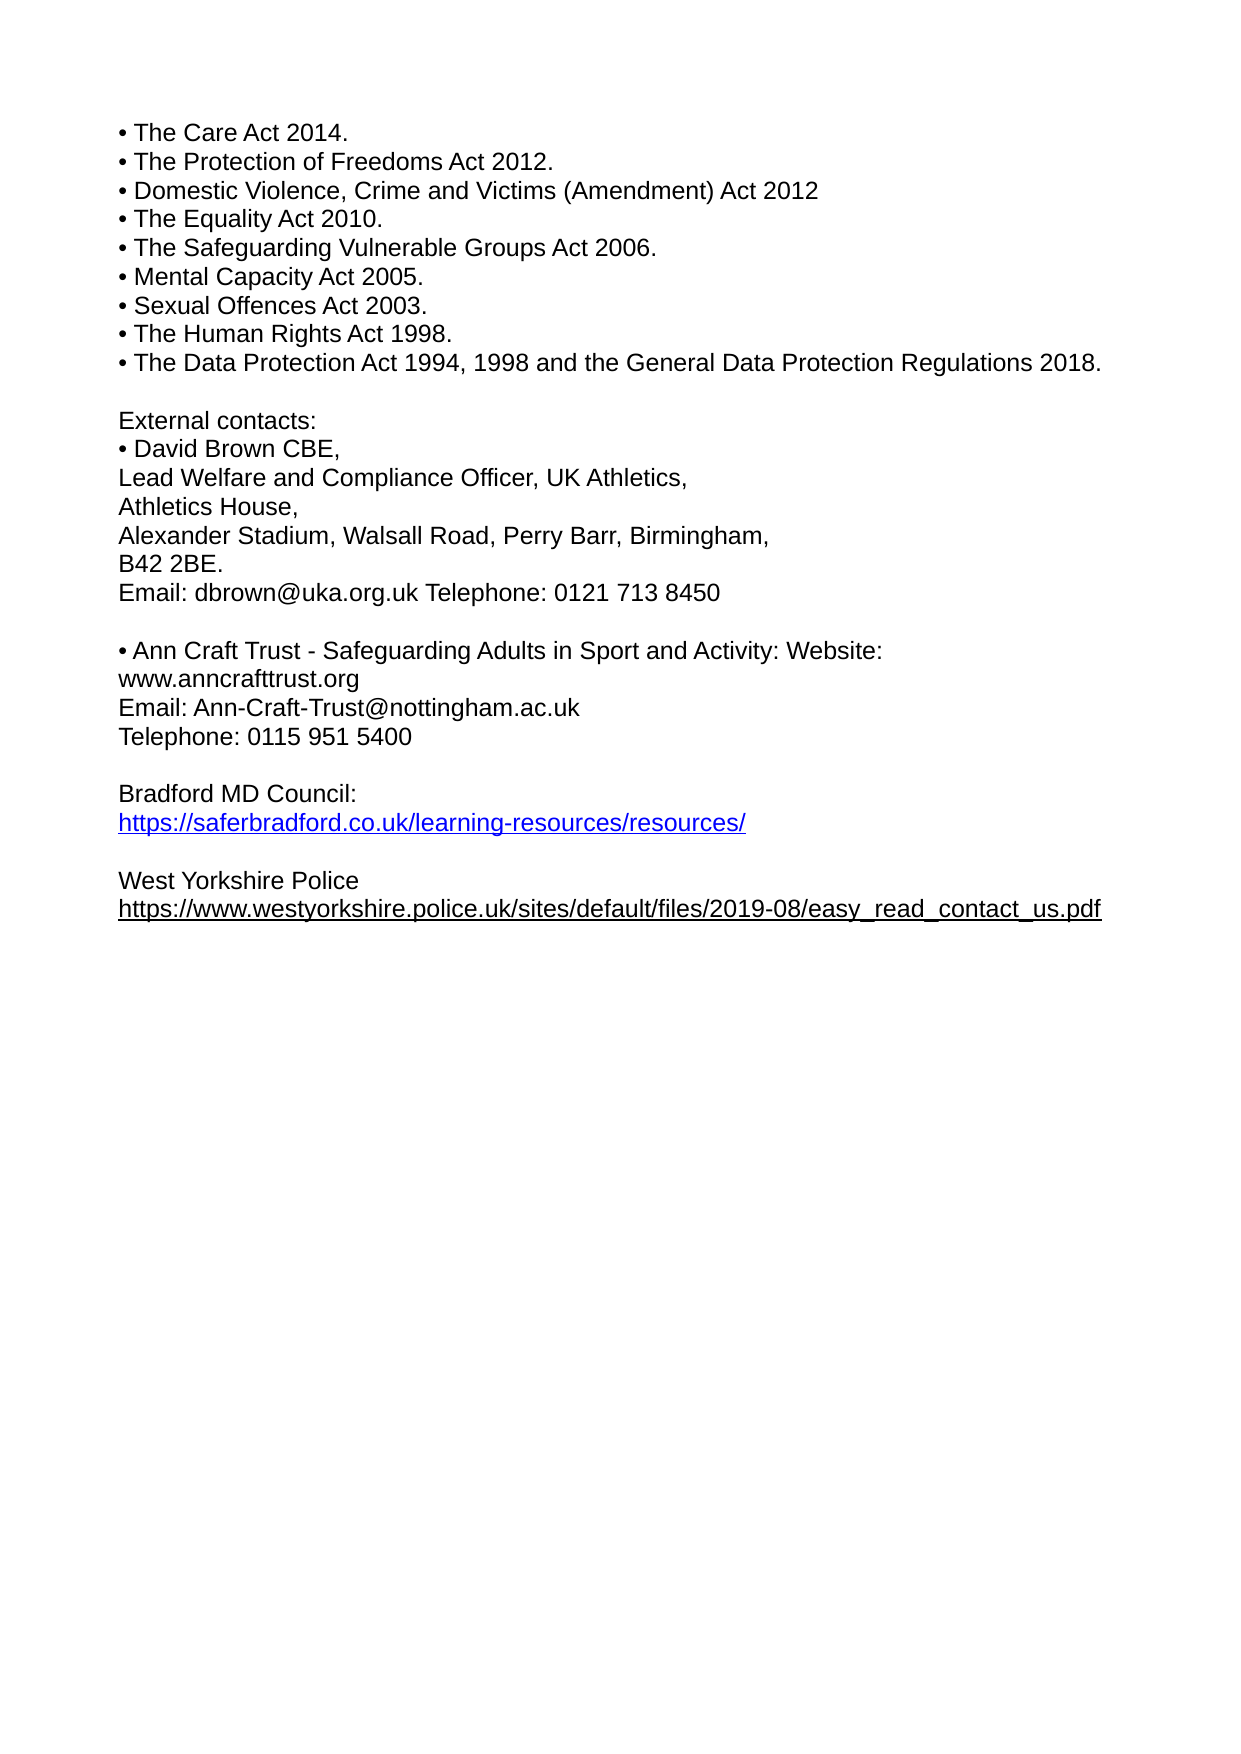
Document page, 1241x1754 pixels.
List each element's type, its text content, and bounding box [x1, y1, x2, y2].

text • The Protection of Freedoms Act 2012. [118, 147, 1122, 176]
text • Sexual Offences Act 2003. [118, 291, 1122, 319]
text Email: Ann-Craft-Trust@nottingham.ac.uk [118, 693, 1122, 722]
text • The Safeguarding Vulnerable Groups Act 2006. [118, 233, 1122, 262]
text • Domestic Violence, Crime and Victims (Amendment) Act 2012 [118, 176, 1122, 204]
text Lead Welfare and Compliance Officer, UK Athletics, [118, 463, 1122, 492]
text Telephone: 0115 951 5400 [118, 722, 1122, 751]
text • David Brown CBE, [118, 434, 1122, 463]
text B42 2BE. [118, 549, 1122, 578]
text Athletics House, [118, 492, 1122, 521]
text Bradford MD Council: [118, 779, 1122, 808]
text • The Human Rights Act 1998. [118, 319, 1122, 348]
text West Yorkshire Police [118, 866, 1122, 894]
text Alexander Stadium, Walsall Road, Perry Barr, Birmingham, [118, 521, 1122, 549]
text External contacts: [118, 406, 1122, 434]
text • The Data Protection Act 1994, 1998 and the General Data Protection Regulations 2018. [118, 348, 1122, 377]
text https://saferbradford.co.uk/learning-resources/resources/ [118, 808, 1122, 837]
text • The Care Act 2014. [118, 118, 1122, 147]
text https://www.westyorkshire.police.uk/sites/default/files/2019-08/easy_read_contact_us.pdf [118, 894, 1122, 923]
text Email: dbrown@uka.org.uk Telephone: 0121 713 8450 [118, 578, 1122, 607]
text • Ann Craft Trust - Safeguarding Adults in Sport and Activity: Website: www.anncrafttrust.org [118, 636, 1122, 693]
text • The Equality Act 2010. [118, 204, 1122, 233]
text • Mental Capacity Act 2005. [118, 262, 1122, 291]
